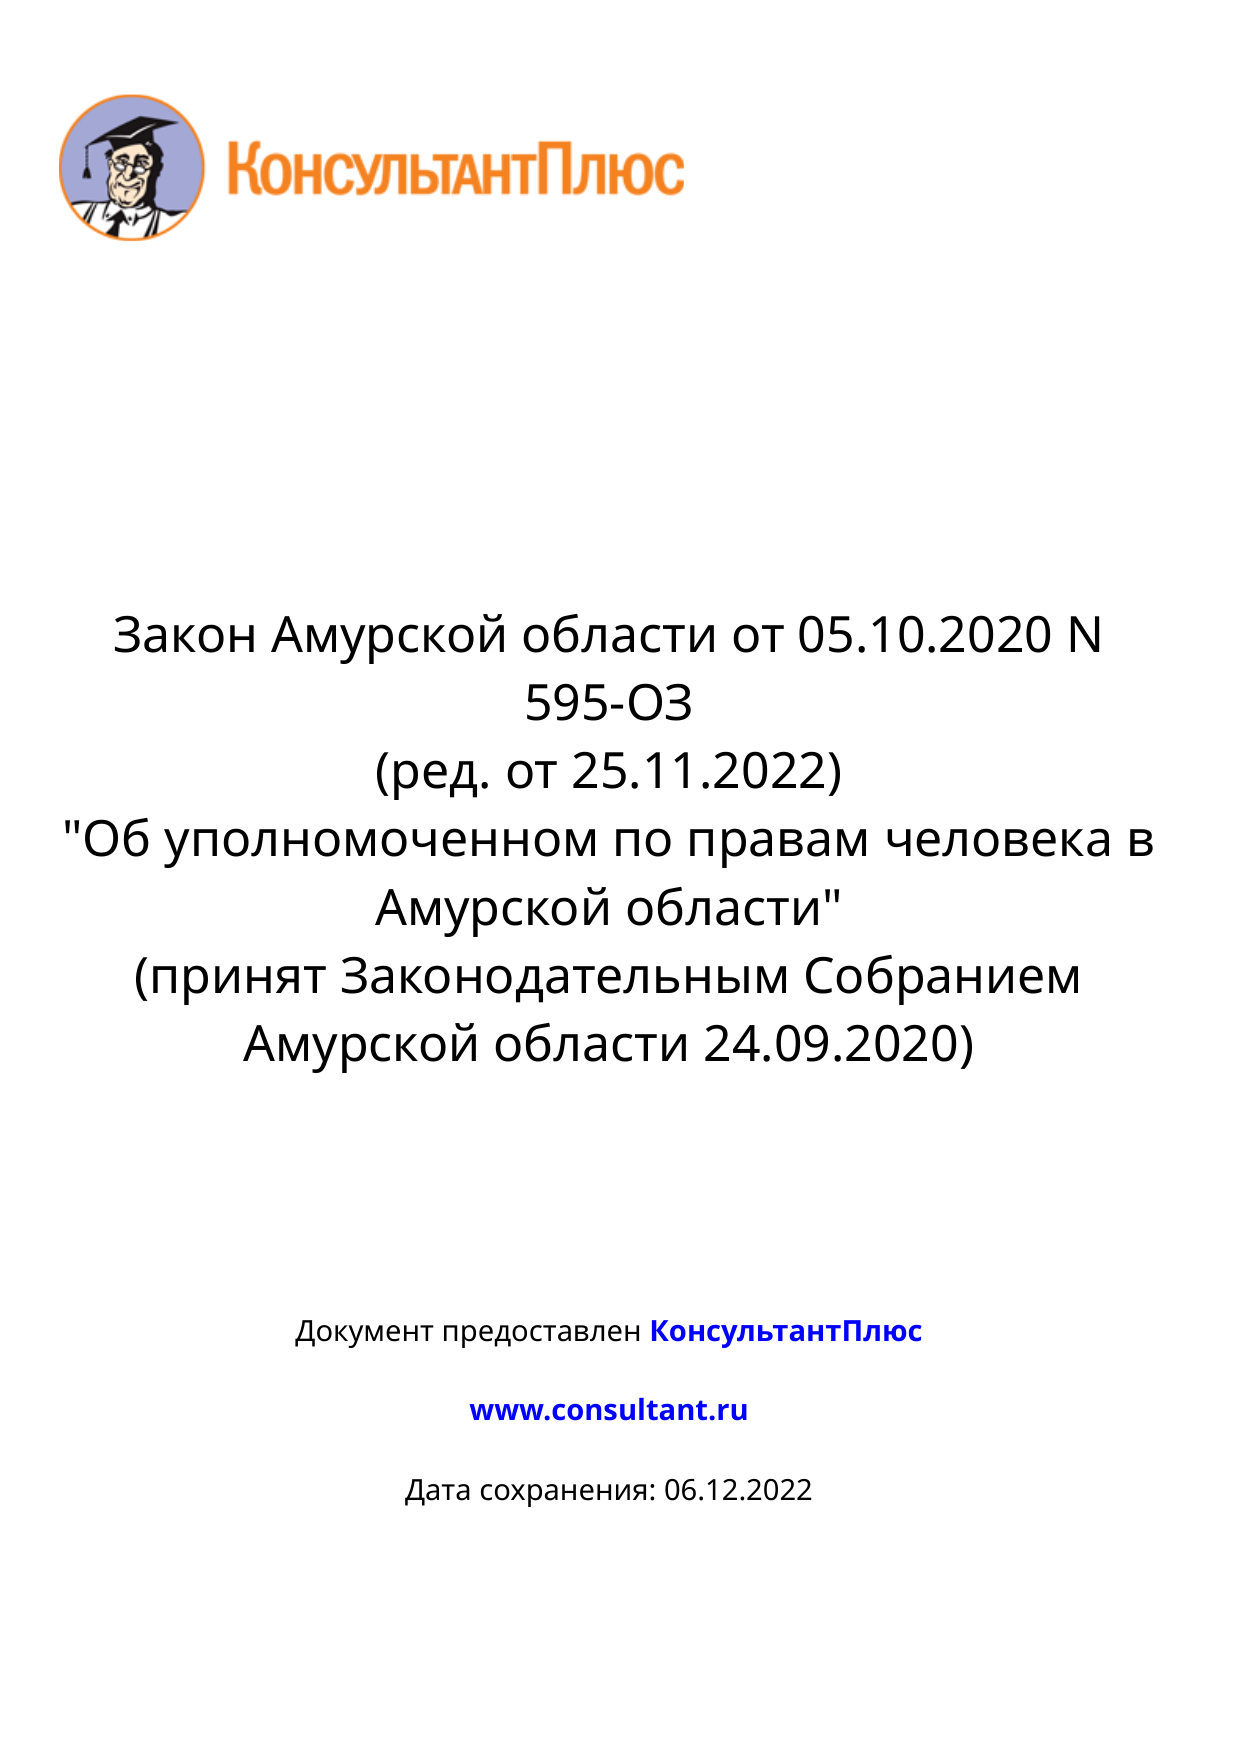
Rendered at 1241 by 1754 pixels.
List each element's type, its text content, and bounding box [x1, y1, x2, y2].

picture [59, 93, 684, 243]
table_header [51, 88, 1167, 403]
table_cell Закон Амурской области от 05.10.2020 N 595-ОЗ (ред. от 25.11.2022) "Об уполномоченном по правам человека в Амурской области" (принят Законодательным Собранием Амурской области 24.09.2020) [51, 403, 1167, 1272]
table_cell Документ предоставлен КонсультантПлюс www.consultant.ru Дата сохранения: 06.12.2022 [51, 1272, 1167, 1587]
